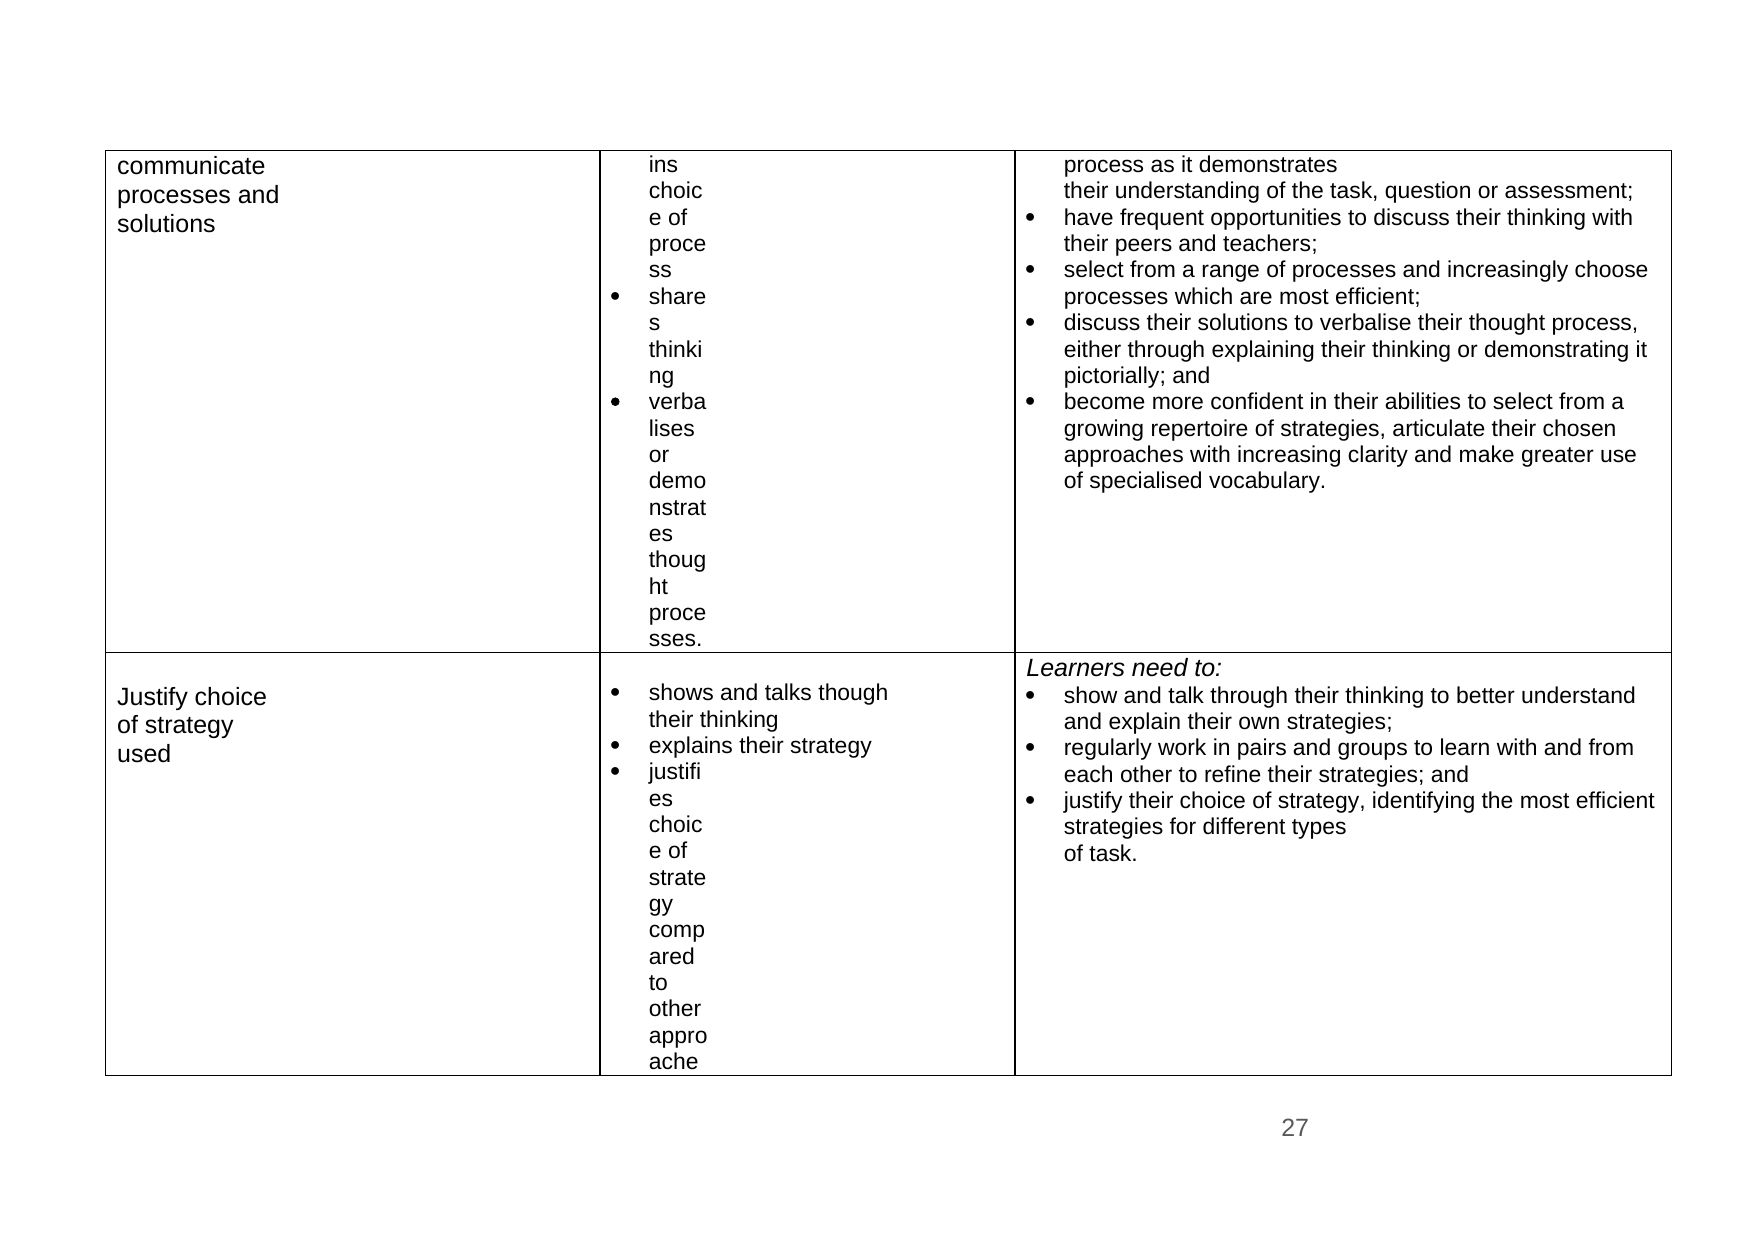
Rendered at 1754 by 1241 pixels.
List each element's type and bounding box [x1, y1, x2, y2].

table_cell [106, 653, 599, 1074]
table_cell [106, 151, 599, 652]
table_cell [601, 653, 1014, 1074]
table_cell [1016, 151, 1671, 652]
table_cell [601, 151, 1014, 652]
table_cell [1016, 653, 1671, 1074]
